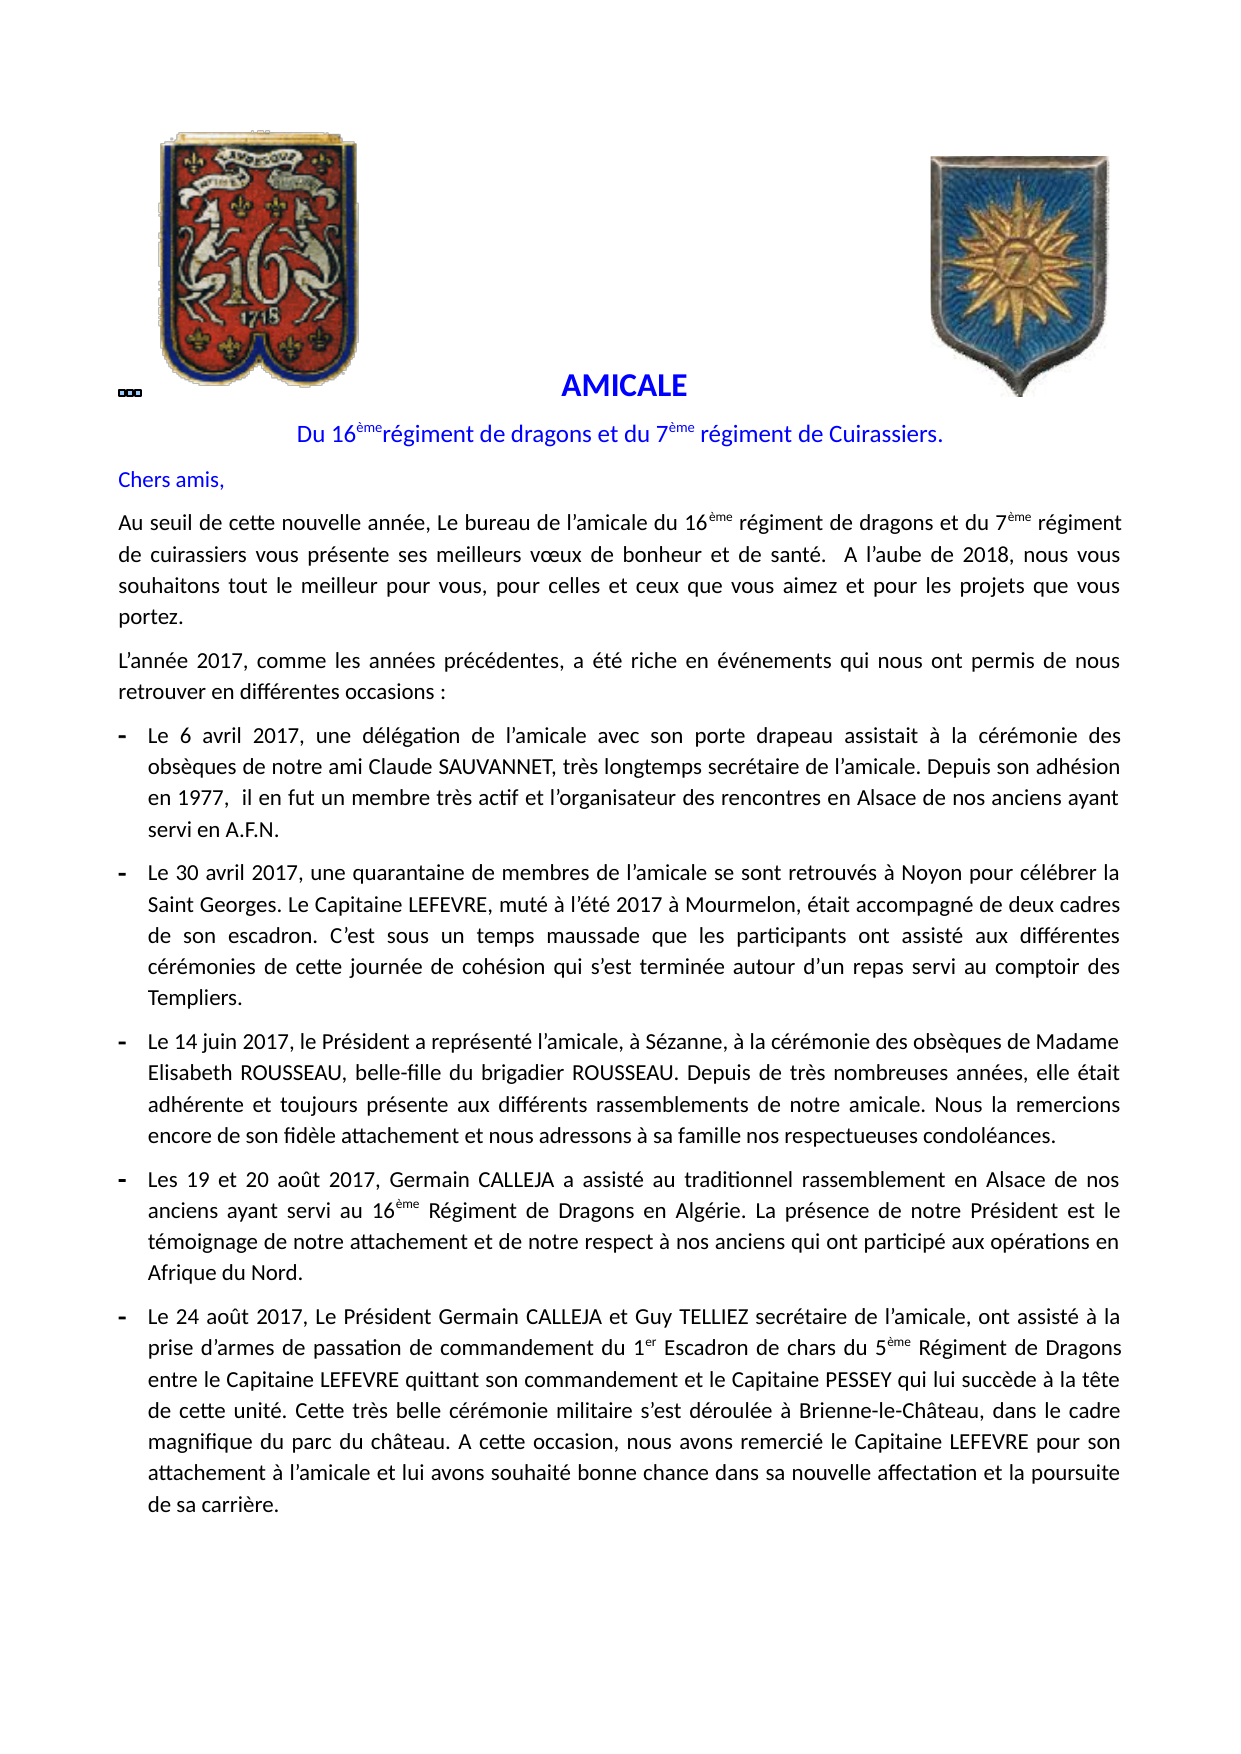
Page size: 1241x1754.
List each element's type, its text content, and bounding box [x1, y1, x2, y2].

picture [143, 118, 375, 397]
text Chers amis, [118, 461, 1122, 493]
list Le 6 avril 2017, une délégation de l’amicale avec son porte drapeau assistait à la cérémonie des obsèques de notre ami Claude SAUVANNET, très longtemps secrétaire de l’amicale. Depuis son adhésion en 1977, il en fut un membre très actif et l’organisateur des rencontres en Alsace de nos anciens ayant servi en A.F.N. [118, 718, 1122, 843]
text Au seuil de cette nouvelle année, Le bureau de l’amicale du 16ème régiment de dragons et du 7ème régiment de cuirassiers vous présente ses meilleurs vœux de bonheur et de santé. A l’aube de 2018, nous vous souhaitons tout le meilleur pour vous, pour celles et ceux que vous aimez et pour les projets que vous portez. [118, 505, 1122, 630]
list Le 30 avril 2017, une quarantaine de membres de l’amicale se sont retrouvés à Noyon pour célébrer la Saint Georges. Le Capitaine LEFEVRE, muté à l’été 2017 à Mourmelon, était accompagné de deux cadres de son escadron. C’est sous un temps maussade que les participants ont assisté aux différentes cérémonies de cette journée de cohésion qui s’est terminée autour d’un repas servi au comptoir des Templiers. [118, 855, 1122, 1011]
text Du 16èmerégiment de dragons et du 7ème régiment de Cuirassiers. [118, 418, 1122, 449]
list Le 24 août 2017, Le Président Germain CALLEJA et Guy TELLIEZ secrétaire de l’amicale, ont assisté à la prise d’armes de passation de commandement du 1er Escadron de chars du 5ème Régiment de Dragons entre le Capitaine LEFEVRE quittant son commandement et le Capitaine PESSEY qui lui succède à la tête de cette unité. Cette très belle cérémonie militaire s’est déroulée à Brienne-le-Château, dans le cadre magnifique du parc du château. A cette occasion, nous avons remercié le Capitaine LEFEVRE pour son attachement à l’amicale et lui avons souhaité bonne chance dans sa nouvelle affectation et la poursuite de sa carrière. [118, 1299, 1122, 1518]
list Le 14 juin 2017, le Président a représenté l’amicale, à Sézanne, à la cérémonie des obsèques de Madame Elisabeth ROUSSEAU, belle-fille du brigadier ROUSSEAU. Depuis de très nombreuses années, elle était adhérente et toujours présente aux différents rassemblements de notre amicale. Nous la remercions encore de son fidèle attachement et nous adressons à sa famille nos respectueuses condoléances. [118, 1024, 1122, 1149]
list Les 19 et 20 août 2017, Germain CALLEJA a assisté au traditionnel rassemblement en Alsace de nos anciens ayant servi au 16ème Régiment de Dragons en Algérie. La présence de notre Président est le témoignage de notre attachement et de notre respect à nos anciens qui ont participé aux opérations en Afrique du Nord. [118, 1161, 1122, 1286]
text L’année 2017, comme les années précédentes, a été riche en événements qui nous ont permis de nous retrouver en différentes occasions : [118, 643, 1122, 705]
picture [930, 156, 1110, 397]
